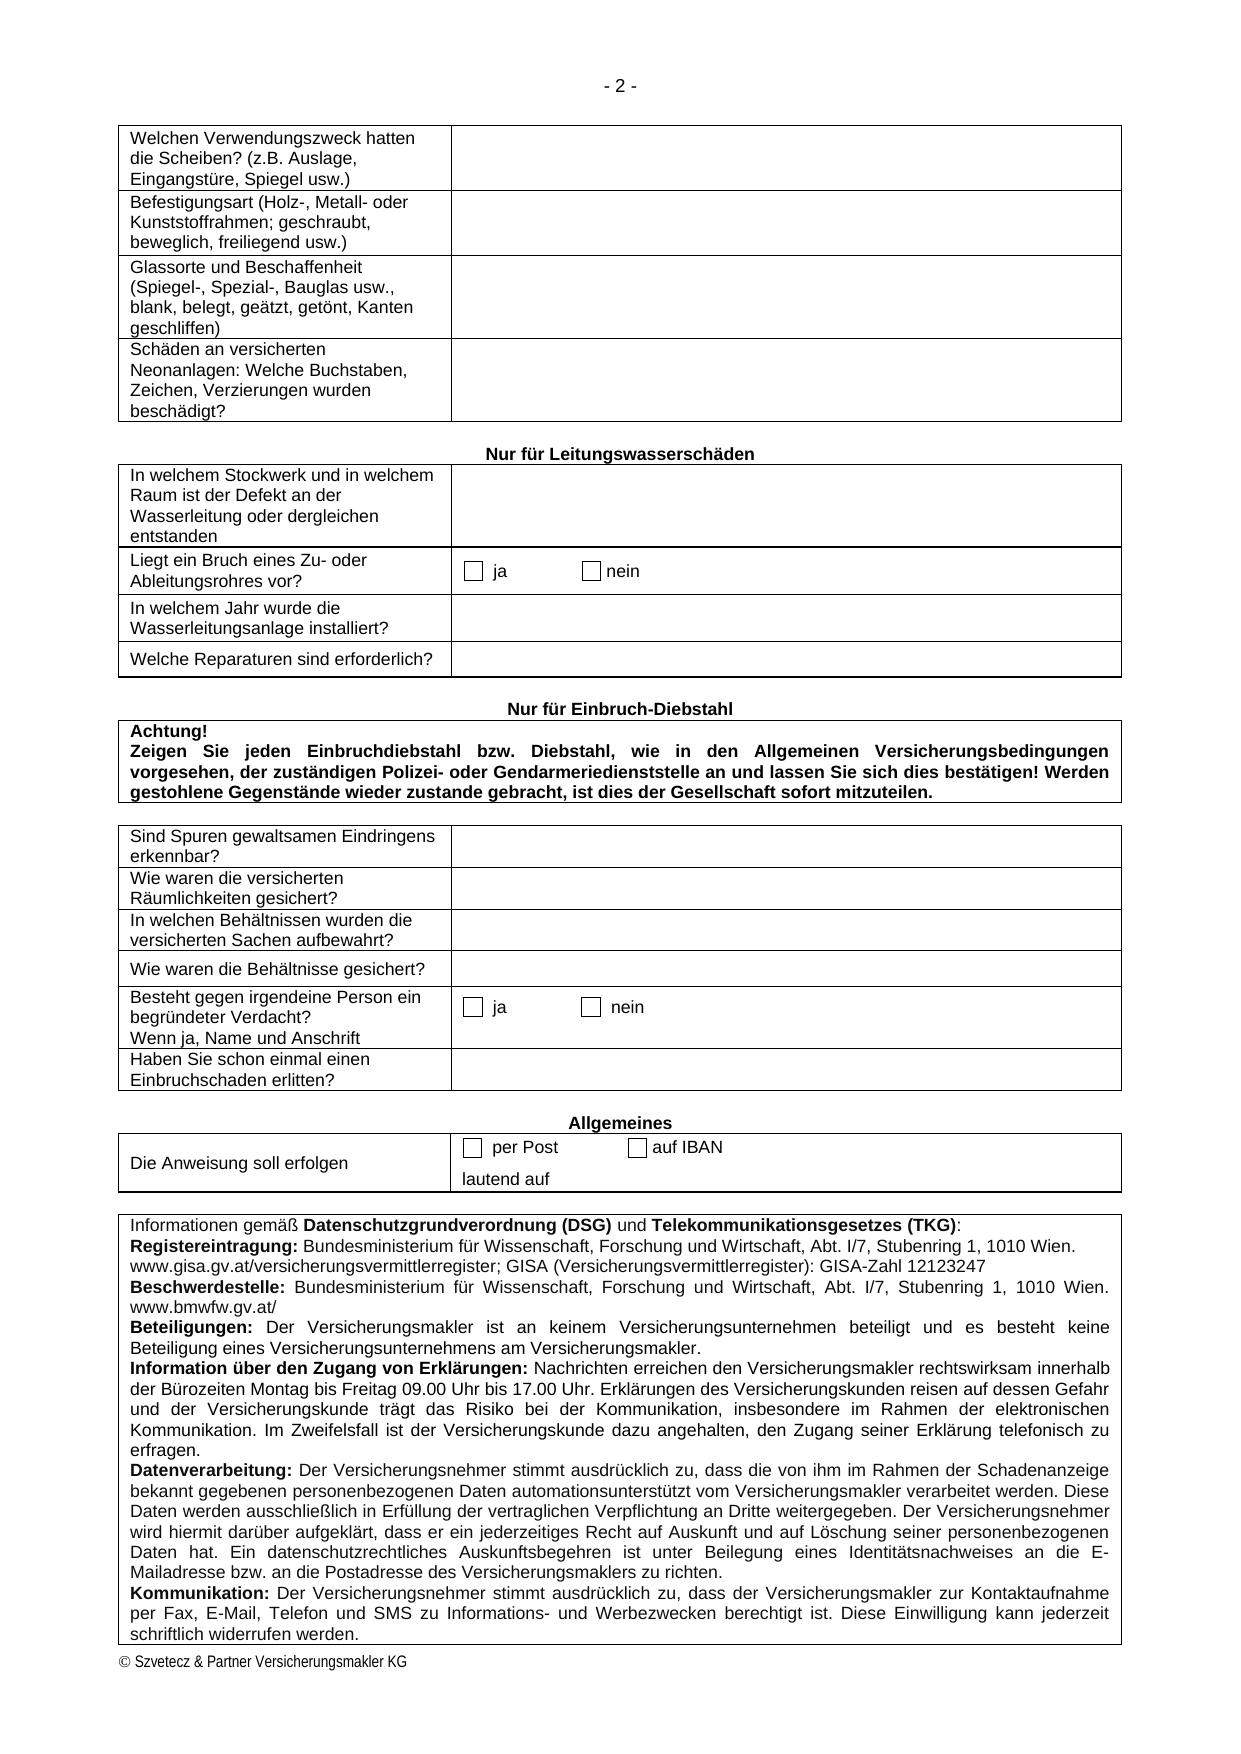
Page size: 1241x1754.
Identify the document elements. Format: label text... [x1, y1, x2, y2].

table_header Die Anweisung soll erfolgen [119, 1134, 450, 1191]
table_header Welchen Verwendungszweck hatten die Scheiben? (z.B. Auslage, Eingangstüre, Spiegel usw.) [119, 126, 451, 190]
text Nur für Einbruch-Diebstahl [118, 699, 1122, 719]
table_cell ja nein [452, 548, 1121, 594]
table_header Sind Spuren gewaltsamen Eindringens erkennbar? [119, 826, 451, 867]
table_cell [452, 339, 1121, 421]
table_cell [452, 868, 1121, 908]
table_cell [452, 191, 1121, 255]
text Nur für Leitungswasserschäden [118, 443, 1122, 464]
table_cell [452, 642, 1121, 676]
table_cell Schäden an versicherten Neonanlagen: Welche Buchstaben, Zeichen, Verzierungen wurden beschädigt? [119, 339, 451, 421]
table_header per Post auf IBAN lautend auf [451, 1134, 1121, 1191]
table_cell Welche Reparaturen sind erforderlich? [119, 642, 451, 676]
table_cell Glassorte und Beschaffenheit (Spiegel-, Spezial-, Bauglas usw., blank, belegt, geätzt, getönt, Kanten geschliffen) [119, 256, 451, 338]
table_cell Liegt ein Bruch eines Zu- oder Ableitungsrohres vor? [119, 548, 451, 594]
table_cell [452, 595, 1121, 641]
table_cell Haben Sie schon einmal einen Einbruchschaden erlitten? [119, 1049, 451, 1090]
table_cell Wie waren die Behältnisse gesichert? [119, 951, 451, 986]
table_cell [452, 1049, 1121, 1090]
table_header [452, 126, 1121, 190]
table_cell Besteht gegen irgendeine Person ein begründeter Verdacht? Wenn ja, Name und Anschrift [119, 987, 451, 1048]
table_cell [452, 910, 1121, 950]
table_header [452, 826, 1121, 867]
table_header Informationen gemäß Datenschutzgrundverordnung (DSG) und Telekommunikationsgesetzes (TKG): Registereintragung: Bundesministerium für Wissenschaft, Forschung und Wirtschaft, Abt. I/7, Stubenring 1, 1010 Wien. www.gisa.gv.at/versicherungsvermittlerregister; GISA (Versicherungsvermittlerregister): GISA-Zahl 12123247 Beschwerdestelle: Bundesministerium für Wissenschaft, Forschung und Wirtschaft, Abt. I/7, Stubenring 1, 1010 Wien. www.bmwfw.gv.at/ Beteiligungen: Der Versicherungsmakler ist an keinem Versicherungsunternehmen beteiligt und es besteht keine Beteiligung eines Versicherungsunternehmens am Versicherungsmakler. Information über den Zugang von Erklärungen: Nachrichten erreichen den Versicherungsmakler rechtswirksam innerhalb der Bürozeiten Montag bis Freitag 09.00 Uhr bis 17.00 Uhr. Erklärungen des Versicherungskunden reisen auf dessen Gefahr und der Versicherungskunde trägt das Risiko bei der Kommunikation, insbesondere im Rahmen der elektronischen Kommunikation. Im Zweifelsfall ist der Versicherungskunde dazu angehalten, den Zugang seiner Erklärung telefonisch zu erfragen. Datenverarbeitung: Der Versicherungsnehmer stimmt ausdrücklich zu, dass die von ihm im Rahmen der Schadenanzeige bekannt gegebenen personenbezogenen Daten automationsunterstützt vom Versicherungsmakler verarbeitet werden. Diese Daten werden ausschließlich in Erfüllung der vertraglichen Verpflichtung an Dritte weitergegeben. Der Versicherungsnehmer wird hiermit darüber aufgeklärt, dass er ein jederzeitiges Recht auf Auskunft und auf Löschung seiner personenbezogenen Daten hat. Ein datenschutzrechtliches Auskunftsbegehren ist unter Beilegung eines Identitätsnachweises an die E-Mailadresse bzw. an die Postadresse des Versicherungsmaklers zu richten. Kommunikation: Der Versicherungsnehmer stimmt ausdrücklich zu, dass der Versicherungsmakler zur Kontaktaufnahme per Fax, E-Mail, Telefon und SMS zu Informations- und Werbezwecken berechtigt ist. Diese Einwilligung kann jederzeit schriftlich widerrufen werden. [119, 1215, 1121, 1644]
table_cell Wie waren die versicherten Räumlichkeiten gesichert? [119, 868, 451, 908]
table_cell In welchen Behältnissen wurden die versicherten Sachen aufbewahrt? [119, 910, 451, 950]
table_header [452, 465, 1121, 546]
table_cell [452, 256, 1121, 338]
table_cell Befestigungsart (Holz-, Metall- oder Kunststoffrahmen; geschraubt, beweglich, freiliegend usw.) [119, 191, 451, 255]
table_header In welchem Stockwerk und in welchem Raum ist der Defekt an der Wasserleitung oder dergleichen entstanden [119, 465, 451, 546]
table_cell [452, 951, 1121, 986]
table_cell In welchem Jahr wurde die Wasserleitungsanlage installiert? [119, 595, 451, 641]
table_header Achtung! Zeigen Sie jeden Einbruchdiebstahl bzw. Diebstahl, wie in den Allgemeinen Versicherungsbedingungen vorgesehen, der zuständigen Polizei- oder Gendarmeriedienststelle an und lassen Sie sich dies bestätigen! Werden gestohlene Gegenstände wieder zustande gebracht, ist dies der Gesellschaft sofort mitzuteilen. [119, 721, 1121, 802]
text Allgemeines [118, 1113, 1122, 1133]
table_cell ja nein [452, 987, 1121, 1048]
